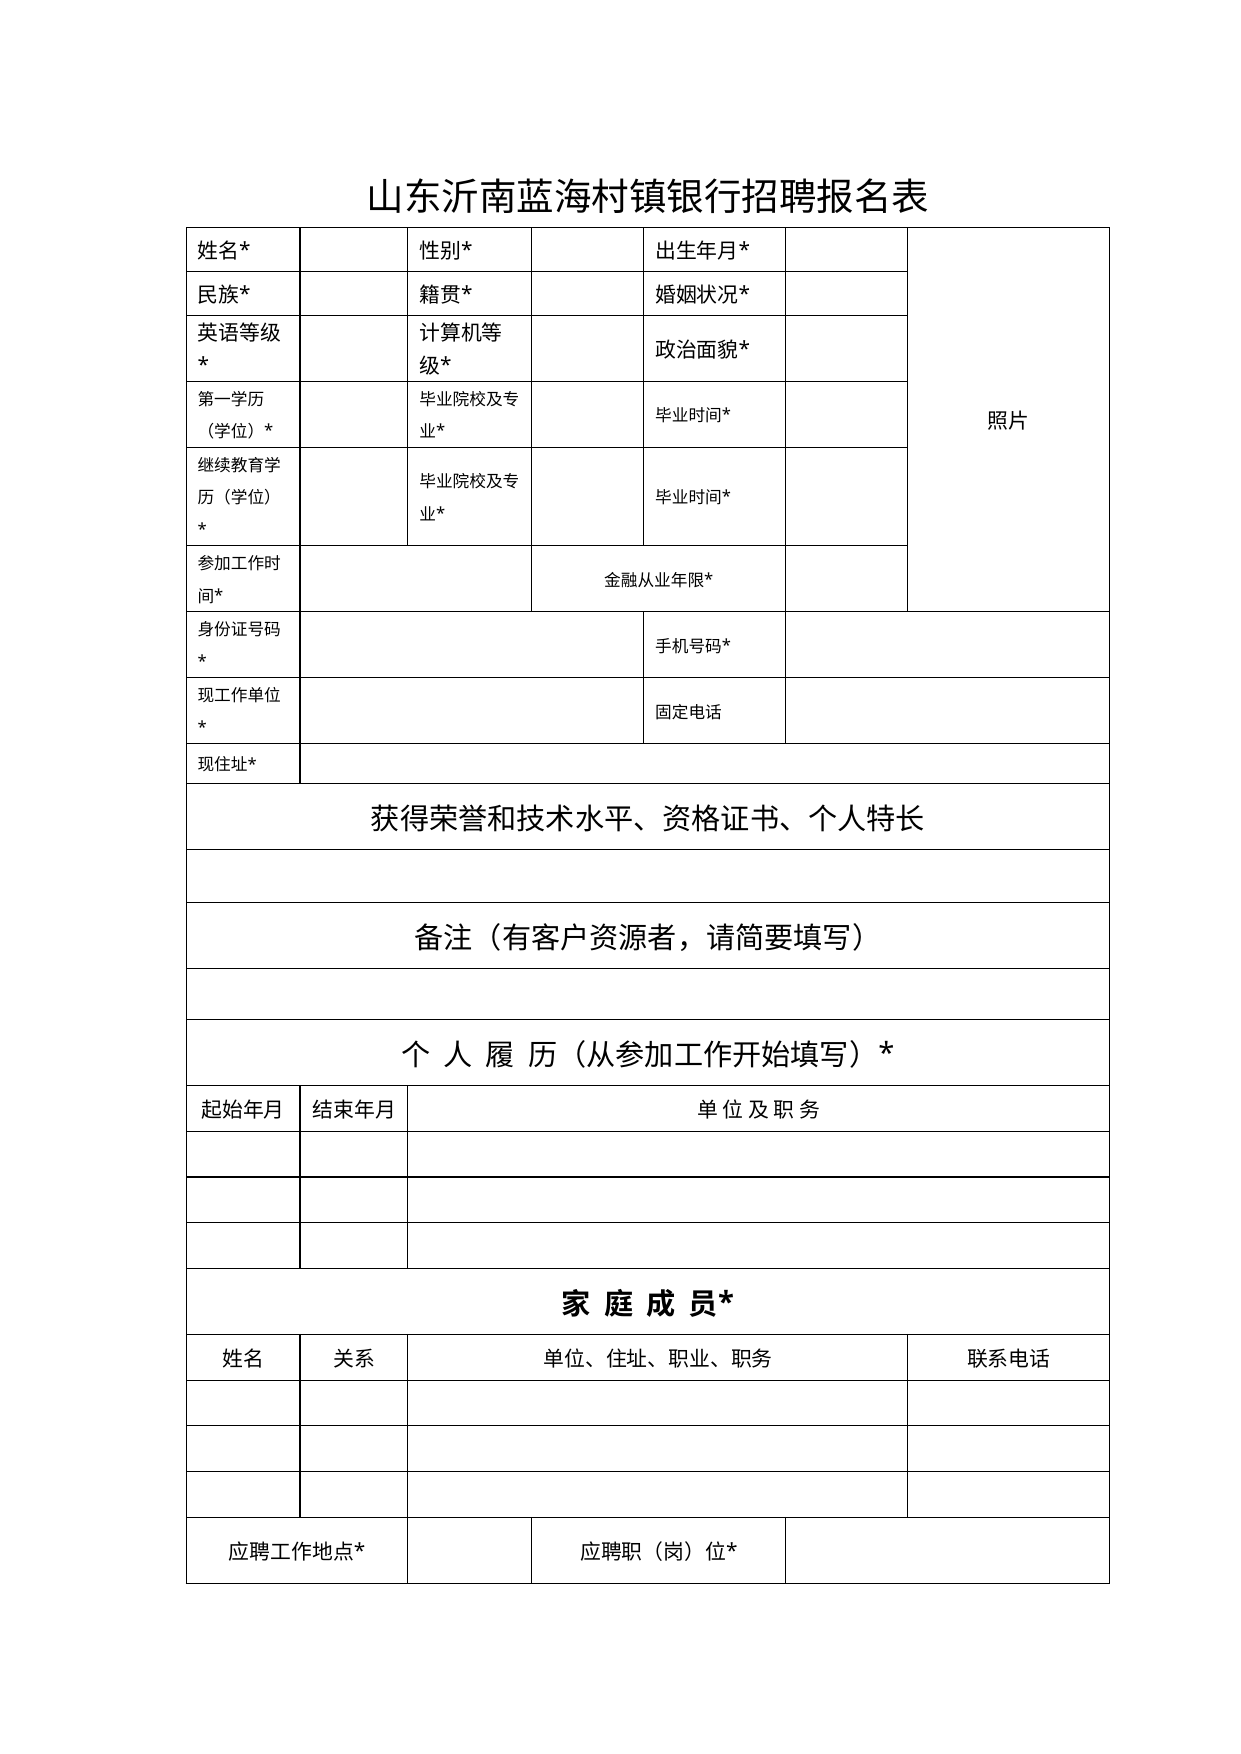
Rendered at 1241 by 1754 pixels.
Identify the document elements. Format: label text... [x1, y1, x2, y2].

table_cell 联系电话 [908, 1335, 1109, 1379]
table_cell 婚姻状况* [644, 272, 785, 314]
table_cell 姓名 [187, 1335, 299, 1379]
table_cell [786, 228, 907, 271]
table_cell [532, 228, 643, 271]
table_cell 性别* [408, 228, 531, 271]
table_cell 关系 [301, 1335, 407, 1379]
table_cell 结束年月 [301, 1086, 407, 1131]
table_cell 姓名* [187, 228, 299, 271]
table_cell [532, 382, 643, 447]
table_cell [301, 448, 407, 545]
table_cell [301, 1426, 407, 1471]
table_cell 英语等级* [187, 316, 299, 381]
table_cell 个 人 履 历（从参加工作开始填写）* [187, 1020, 1109, 1085]
table_cell 毕业时间* [644, 448, 785, 545]
table_cell 手机号码* [644, 612, 785, 677]
table_cell [301, 1381, 407, 1425]
table_cell 出生年月* [644, 228, 785, 271]
table_cell [187, 850, 1109, 902]
table_cell 备注（有客户资源者，请简要填写） [187, 903, 1109, 968]
table_cell [187, 1381, 299, 1425]
table_cell 毕业院校及专业* [408, 382, 531, 447]
table_cell [408, 1518, 531, 1583]
table_cell 单 位 及 职 务 [408, 1086, 1109, 1131]
table_cell 现住址* [187, 744, 299, 783]
table_cell [786, 1518, 1109, 1583]
table_cell [908, 1426, 1109, 1471]
table_cell [187, 1178, 299, 1222]
table_cell 现工作单位* [187, 678, 299, 743]
table_cell [408, 1132, 1109, 1176]
table_cell 固定电话 [644, 678, 785, 743]
table_cell [301, 1178, 407, 1222]
table_cell 毕业院校及专业* [408, 448, 531, 545]
table_cell 单位、住址、职业、职务 [408, 1335, 907, 1379]
table_cell [786, 382, 907, 447]
table_cell 参加工作时间* [187, 546, 299, 611]
table_cell [301, 272, 407, 314]
table_cell [408, 1426, 907, 1471]
table_cell [301, 316, 407, 381]
table_cell 金融从业年限* [532, 546, 785, 611]
table_cell [408, 1178, 1109, 1222]
table_cell 第一学历（学位）* [187, 382, 299, 447]
table_cell 身份证号码* [187, 612, 299, 677]
table_cell [408, 1223, 1109, 1268]
table_cell [786, 448, 907, 545]
table_cell 应聘工作地点* [187, 1518, 407, 1583]
table_cell [786, 316, 907, 381]
table_cell [187, 1132, 299, 1176]
table_cell [408, 1381, 907, 1425]
table_cell 应聘职（岗）位* [532, 1518, 785, 1583]
table_cell 政治面貌* [644, 316, 785, 381]
table_cell 籍贯* [408, 272, 531, 314]
table_cell [301, 1132, 407, 1176]
table_cell 继续教育学历（学位）* [187, 448, 299, 545]
table_cell [786, 612, 1109, 677]
table_cell 照片 [908, 228, 1109, 611]
table_cell [408, 1472, 907, 1517]
table_cell 获得荣誉和技术水平、资格证书、个人特长 [187, 784, 1109, 849]
table_cell [187, 969, 1109, 1019]
table_cell [786, 546, 907, 611]
table_cell 毕业时间* [644, 382, 785, 447]
table_cell [532, 272, 643, 314]
table_cell [187, 1426, 299, 1471]
table_cell [532, 316, 643, 381]
table_cell [301, 612, 643, 677]
table_cell 起始年月 [187, 1086, 299, 1131]
table_header 山东沂南蓝海村镇银行招聘报名表 [186, 162, 1109, 227]
table_cell [786, 678, 1109, 743]
table_cell [301, 744, 1109, 783]
table_cell [908, 1472, 1109, 1517]
table_cell [301, 1472, 407, 1517]
table_cell [187, 1472, 299, 1517]
table_cell [786, 272, 907, 314]
table_cell [301, 382, 407, 447]
table_cell [908, 1381, 1109, 1425]
table_cell [532, 448, 643, 545]
table_cell 民族* [187, 272, 299, 314]
table_cell 家 庭 成 员* [187, 1269, 1109, 1334]
table_cell [301, 228, 407, 271]
table_cell [187, 1223, 299, 1268]
table_cell [301, 1223, 407, 1268]
table_cell [301, 546, 531, 611]
table_cell [301, 678, 643, 743]
table_cell 计算机等级* [408, 316, 531, 381]
